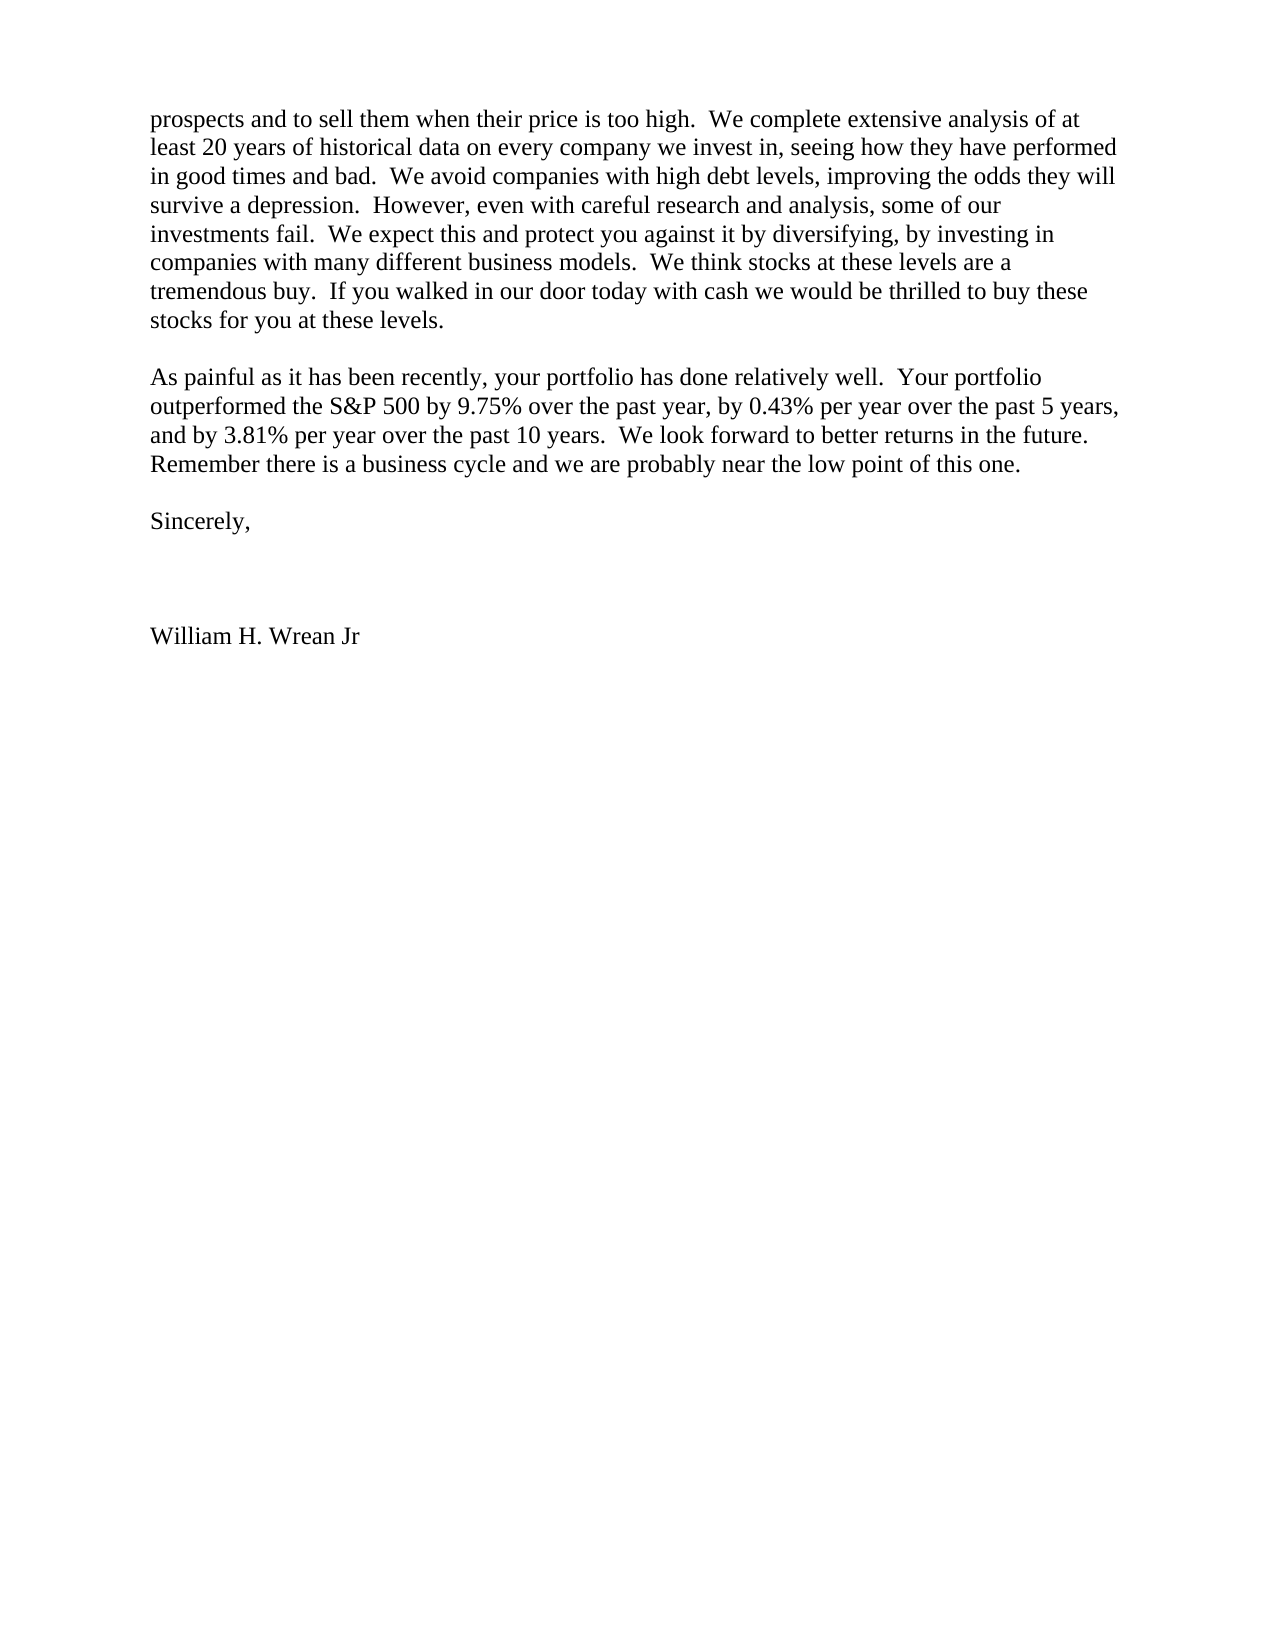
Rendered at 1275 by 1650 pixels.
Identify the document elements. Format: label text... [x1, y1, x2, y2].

text Sincerely, [150, 506, 1125, 535]
text William H. Wrean Jr [150, 621, 1125, 650]
text As painful as it has been recently, your portfolio has done relatively well. Your portfolio outperformed the S&P 500 by 9.75% over the past year, by 0.43% per year over the past 5 years, and by 3.81% per year over the past 10 years. We look forward to better returns in the future. Remember there is a business cycle and we are probably near the low point of this one. [150, 362, 1125, 477]
text prospects and to sell them when their price is too high. We complete extensive analysis of at least 20 years of historical data on every company we invest in, seeing how they have performed in good times and bad. We avoid companies with high debt levels, improving the odds they will survive a depression. However, even with careful research and analysis, some of our investments fail. We expect this and protect you against it by diversifying, by investing in companies with many different business models. We think stocks at these levels are a tremendous buy. If you walked in our door today with cash we would be thrilled to buy these stocks for you at these levels. [150, 104, 1125, 334]
